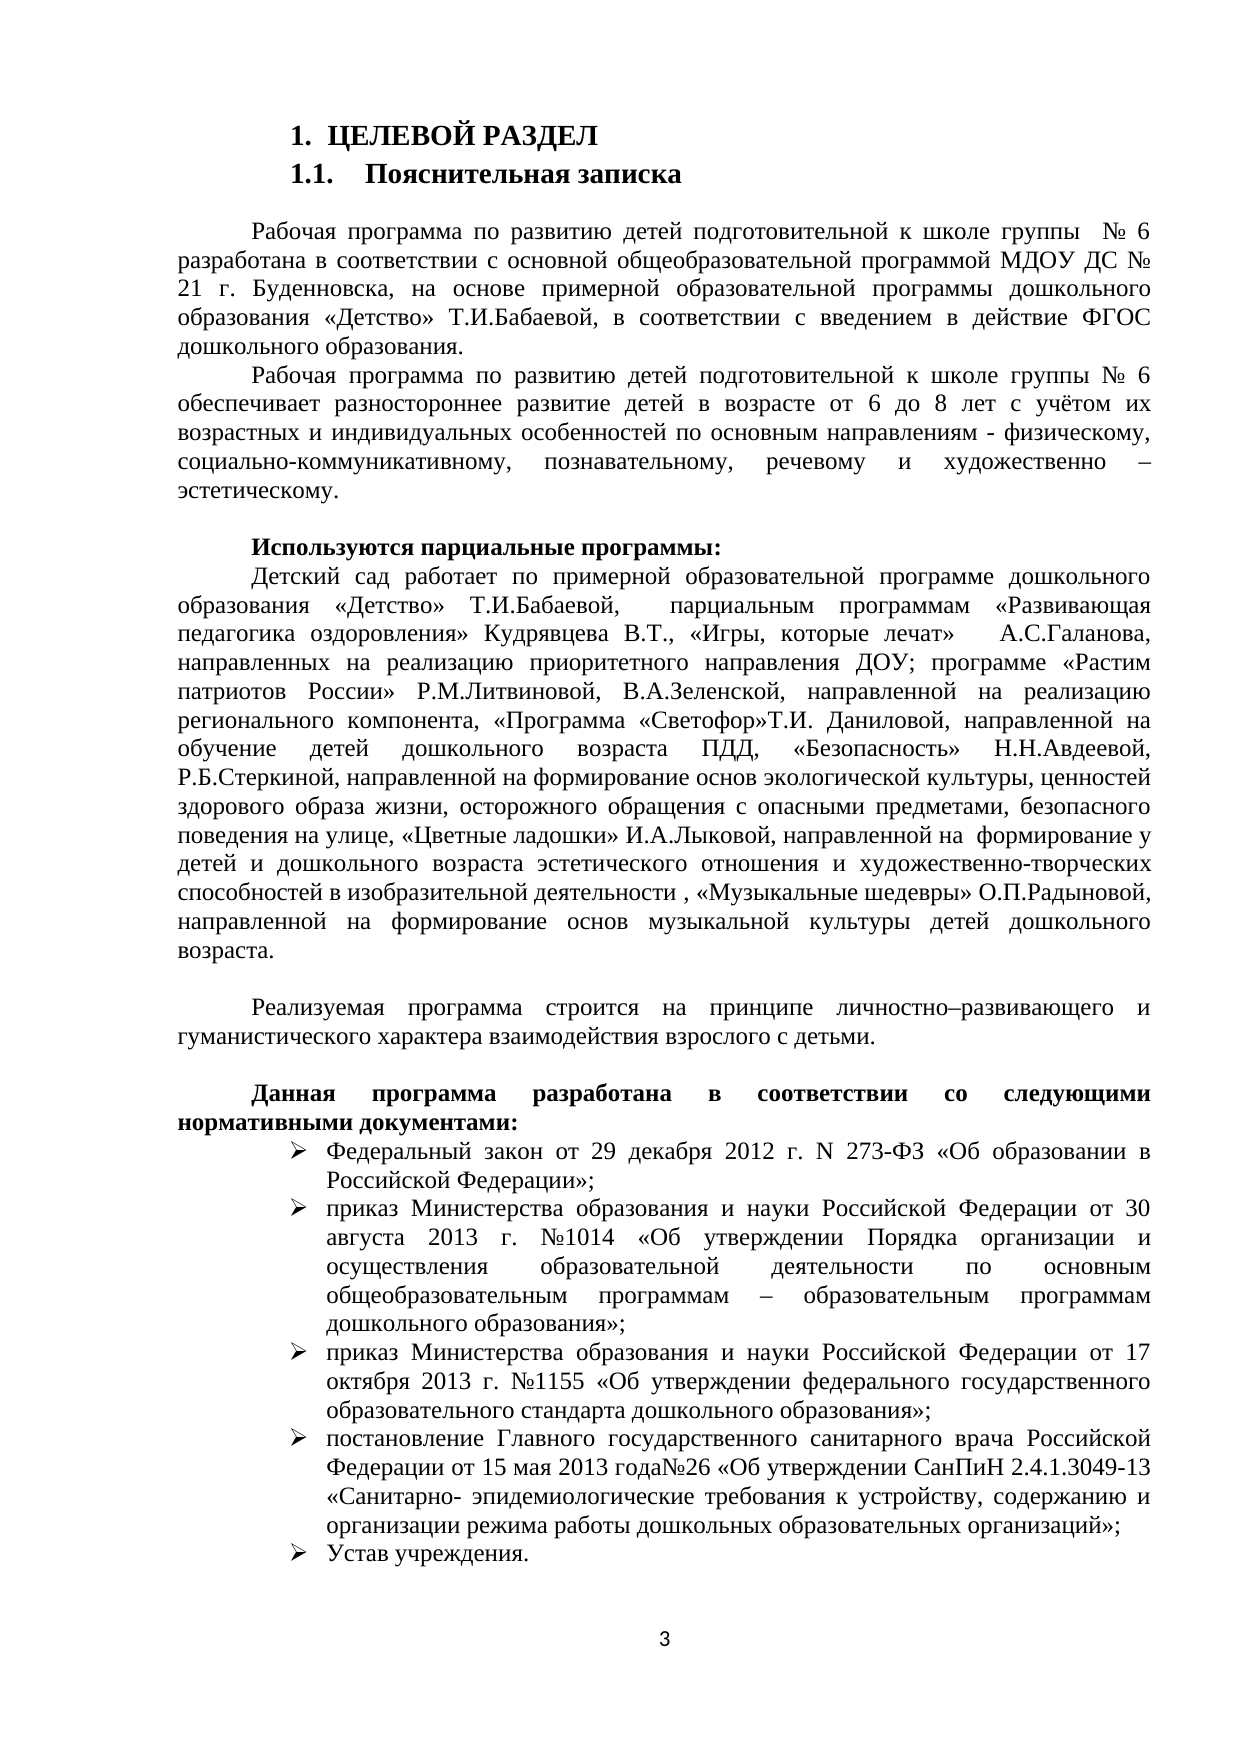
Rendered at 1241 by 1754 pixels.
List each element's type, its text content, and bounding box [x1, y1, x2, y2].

text Используются парциальные программы: [177, 532, 1152, 561]
text Детский сад работает по примерной образовательной программе дошкольного образования «Детство» Т.И.Бабаевой, парциальным программам «Развивающая педагогика оздоровления» Кудрявцева В.Т., «Игры, которые лечат» А.С.Галанова, направленных на реализацию приоритетного направления ДОУ; программе «Растим патриотов России» Р.М.Литвиновой, В.А.Зеленской, направленной на реализацию регионального компонента, «Программа «Светофор»Т.И. Даниловой, направленной на обучение детей дошкольного возраста ПДД, «Безопасность» Н.Н.Авдеевой, Р.Б.Стеркиной, направленной на формирование основ экологической культуры, ценностей здорового образа жизни, осторожного обращения с опасными предметами, безопасного поведения на улице, «Цветные ладошки» И.А.Лыковой, направленной на формирование у детей и дошкольного возраста эстетического отношения и художественно-творческих способностей в изобразительной деятельности , «Музыкальные шедевры» О.П.Радыновой, направленной на формирование основ музыкальной культуры детей дошкольного возраста. [177, 561, 1152, 963]
list постановление Главного государственного санитарного врача Российской Федерации от 15 мая 2013 года№26 «Об утверждении СанПиН 2.4.1.3049-13 «Санитарно- эпидемиологические требования к устройству, содержанию и организации режима работы дошкольных образовательных организаций»; [288, 1423, 1152, 1538]
list приказ Министерства образования и науки Российской Федерации от 30 августа 2013 г. №1014 «Об утверждении Порядка организации и осуществления образовательной деятельности по основным общеобразовательным программам – образовательным программам дошкольного образования»; [288, 1193, 1152, 1337]
text Данная программа разработана в соответствии со следующими нормативными документами: [177, 1078, 1152, 1136]
text Рабочая программа по развитию детей подготовительной к школе группы № 6 обеспечивает разностороннее развитие детей в возрасте от 6 до 8 лет с учётом их возрастных и индивидуальных особенностей по основным направлениям - физическому, социально-коммуникативному, познавательному, речевому и художественно – эстетическому. [177, 360, 1152, 503]
list ЦЕЛЕВОЙ РАЗДЕЛ [290, 118, 1152, 152]
list Устав учреждения. [288, 1538, 1152, 1567]
text Реализуемая программа строится на принципе личностно–развивающего и гуманистического характера взаимодействия взрослого с детьми. [177, 992, 1152, 1050]
text Рабочая программа по развитию детей подготовительной к школе группы № 6 разработана в соответствии с основной общеобразовательной программой МДОУ ДС № 21 г. Буденновска, на основе примерной образовательной программы дошкольного образования «Детство» Т.И.Бабаевой, в соответствии с введением в действие ФГОС дошкольного образования. [177, 216, 1152, 360]
list Пояснительная записка [290, 157, 1152, 190]
list Федеральный закон от 29 декабря 2012 г. N 273-ФЗ «Об образовании в Российской Федерации»; [288, 1136, 1152, 1193]
list приказ Министерства образования и науки Российской Федерации от 17 октября 2013 г. №1155 «Об утверждении федерального государственного образовательного стандарта дошкольного образования»; [288, 1337, 1152, 1423]
